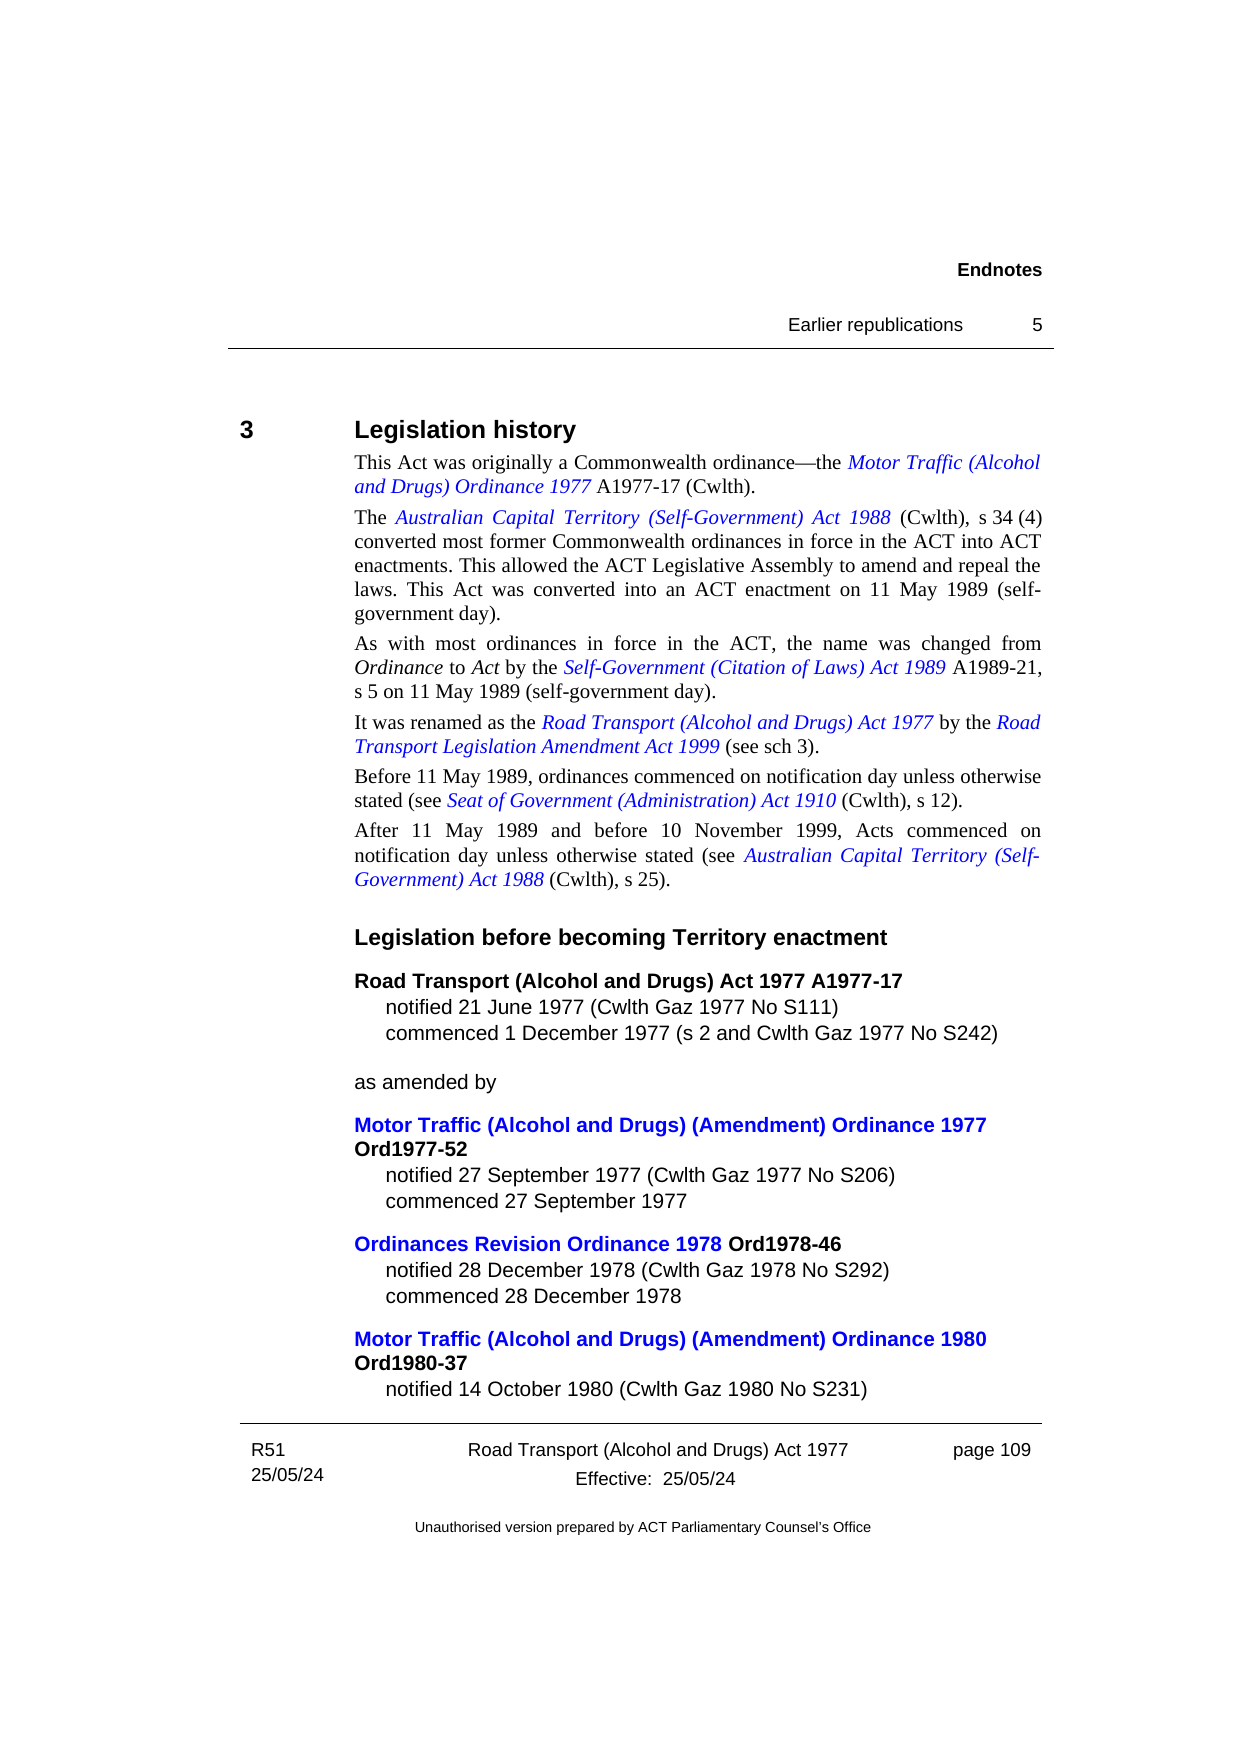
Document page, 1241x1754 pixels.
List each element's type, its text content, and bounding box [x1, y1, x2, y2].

text 3 Legislation history [239, 415, 1042, 444]
text commenced 28 December 1978 [385, 1284, 1042, 1308]
text notified 21 June 1977 (Cwlth Gaz 1977 No S111) [385, 995, 1042, 1019]
text The Australian Capital Territory (Self-Government) Act 1988 (Cwlth), s 34 (4) converted most former Commonwealth ordinances in force in the ACT into ACT enactments. This allowed the ACT Legislative Assembly to amend and repeal the laws. This Act was converted into an ACT enactment on 11 May 1989 (self-government day). [354, 505, 1042, 625]
text After 11 May 1989 and before 10 November 1999, Acts commenced on notification day unless otherwise stated (see Australian Capital Territory (Self-Government) Act 1988 (Cwlth), s 25). [354, 818, 1042, 891]
text This Act was originally a Commonwealth ordinance—the Motor Traffic (Alcohol and Drugs) Ordinance 1977 A1977-17 (Cwlth). [354, 450, 1042, 498]
text notified 27 September 1977 (Cwlth Gaz 1977 No S206) [385, 1163, 1042, 1187]
text It was renamed as the Road Transport (Alcohol and Drugs) Act 1977 by the Road Transport Legislation Amendment Act 1999 (see sch 3). [354, 710, 1042, 758]
text notified 28 December 1978 (Cwlth Gaz 1978 No S292) [385, 1258, 1042, 1282]
text Legislation before becoming Territory enactment [239, 924, 1042, 950]
text commenced 1 December 1977 (s 2 and Cwlth Gaz 1977 No S242) [385, 1021, 1042, 1045]
text Before 11 May 1989, ordinances commenced on notification day unless otherwise stated (see Seat of Government (Administration) Act 1910 (Cwlth), s 12). [354, 764, 1042, 812]
text Ordinances Revision Ordinance 1978 Ord1978-46 [354, 1232, 1042, 1256]
text commenced 27 September 1977 [385, 1189, 1042, 1213]
text notified 14 October 1980 (Cwlth Gaz 1980 No S231) [385, 1376, 1042, 1400]
text Motor Traffic (Alcohol and Drugs) (Amendment) Ordinance 1977 Ord1977-52 [354, 1113, 1042, 1161]
text As with most ordinances in force in the ACT, the name was changed from Ordinance to Act by the Self-Government (Citation of Laws) Act 1989 A1989-21, s 5 on 11 May 1989 (self-government day). [354, 631, 1042, 703]
text as amended by [354, 1070, 1042, 1094]
text Motor Traffic (Alcohol and Drugs) (Amendment) Ordinance 1980 Ord1980-37 [354, 1326, 1042, 1374]
text Road Transport (Alcohol and Drugs) Act 1977 A1977-17 [354, 969, 1042, 993]
